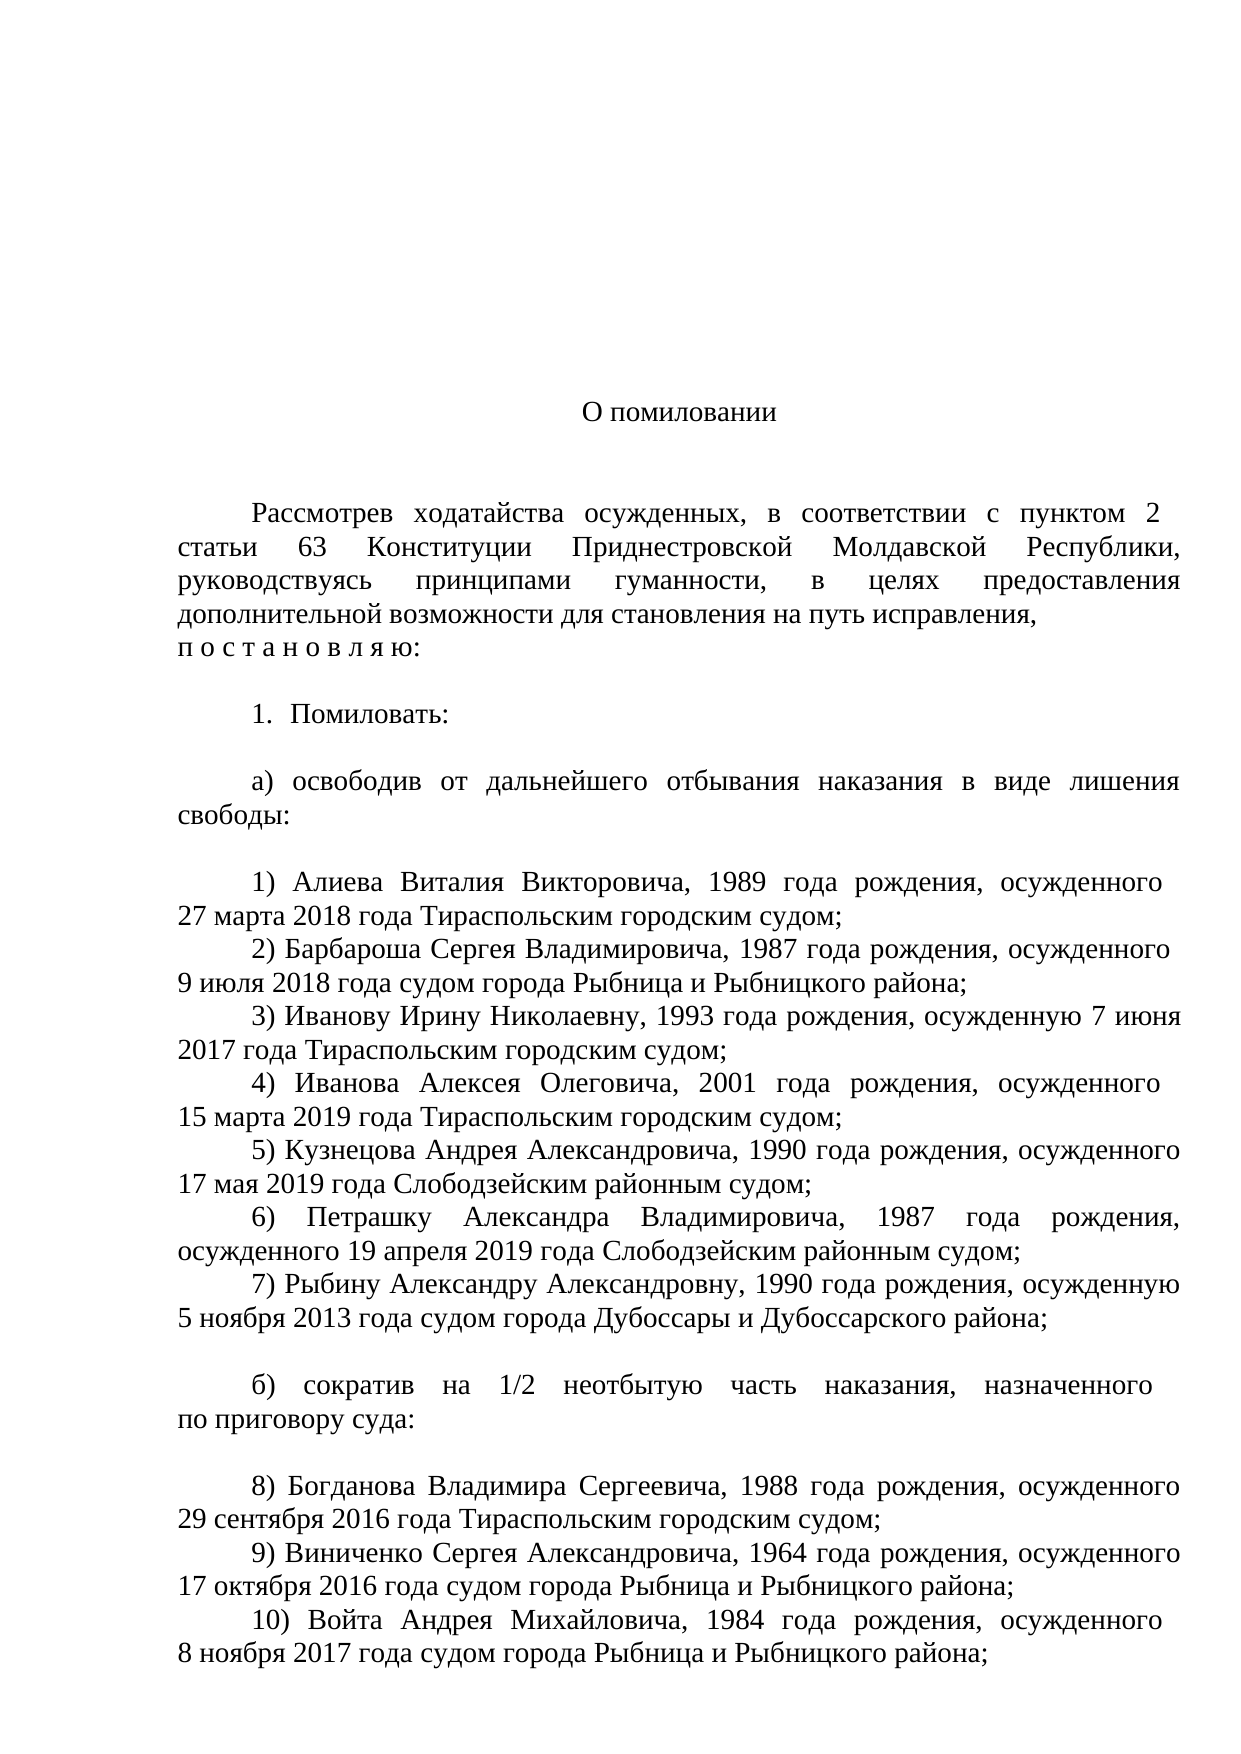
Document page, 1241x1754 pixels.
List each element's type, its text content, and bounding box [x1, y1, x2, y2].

text Рассмотрев ходатайства осужденных, в соответствии с пунктом 2 статьи 63 Конституции Приднестровской Молдавской Республики, руководствуясь принципами гуманности, в целях предоставления дополнительной возможности для становления на путь исправления, [177, 495, 1181, 629]
text б) сократив на 1/2 неотбытую часть наказания, назначенного по приговору суда: [177, 1367, 1181, 1434]
text а) освободив от дальнейшего отбывания наказания в виде лишения свободы: [177, 763, 1181, 831]
text п о с т а н о в л я ю: [177, 629, 1181, 663]
text О помиловании [177, 394, 1181, 428]
list Помиловать: [177, 696, 1181, 730]
text 6) Петрашку Александра Владимировича, 1987 года рождения, осужденного 19 апреля 2019 года Слободзейским районным судом; [177, 1199, 1181, 1267]
text 9) Виниченко Сергея Александровича, 1964 года рождения, осужденного 17 октября 2016 года судом города Рыбница и Рыбницкого района; [177, 1535, 1181, 1602]
text 7) Рыбину Александру Александровну, 1990 года рождения, осужденную 5 ноября 2013 года судом города Дубоссары и Дубоссарского района; [177, 1267, 1181, 1334]
text 1) Алиева Виталия Викторовича, 1989 года рождения, осужденного 27 марта 2018 года Тираспольским городским судом; [177, 864, 1181, 931]
text 4) Иванова Алексея Олеговича, 2001 года рождения, осужденного 15 марта 2019 года Тираспольским городским судом; [177, 1065, 1181, 1132]
text 2) Барбароша Сергея Владимировича, 1987 года рождения, осужденного 9 июля 2018 года судом города Рыбница и Рыбницкого района; [177, 931, 1181, 998]
text 8) Богданова Владимира Сергеевича, 1988 года рождения, осужденного 29 сентября 2016 года Тираспольским городским судом; [177, 1468, 1181, 1535]
text 3) Иванову Ирину Николаевну, 1993 года рождения, осужденную 7 июня 2017 года Тираспольским городским судом; [177, 998, 1181, 1065]
text 5) Кузнецова Андрея Александровича, 1990 года рождения, осужденного 17 мая 2019 года Слободзейским районным судом; [177, 1132, 1181, 1199]
text 10) Войта Андрея Михайловича, 1984 года рождения, осужденного 8 ноября 2017 года судом города Рыбница и Рыбницкого района; [177, 1602, 1181, 1669]
